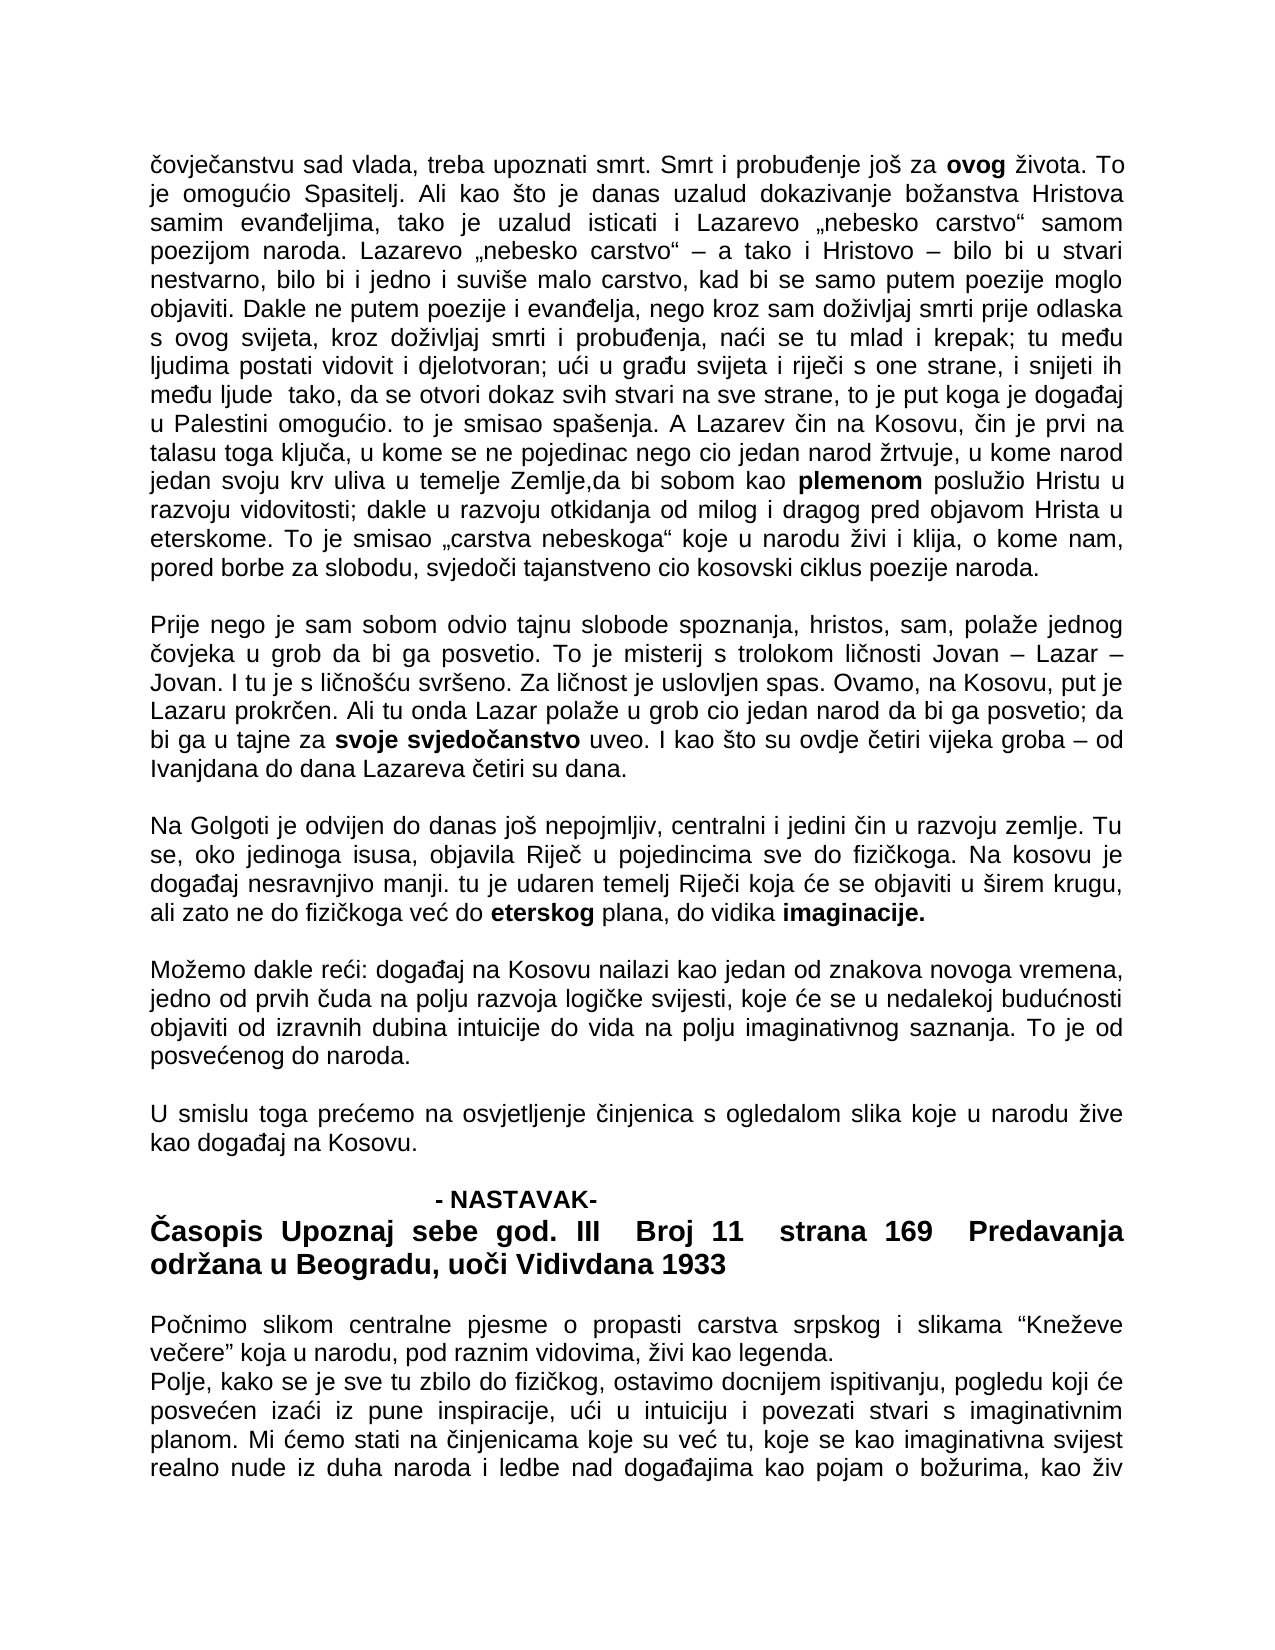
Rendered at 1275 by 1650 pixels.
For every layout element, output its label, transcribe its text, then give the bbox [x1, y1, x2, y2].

text U smislu toga prećemo na osvjetljenje činjenica s ogledalom slika koje u narodu žive kao događaj na Kosovu. [150, 1099, 1125, 1156]
text Na Golgoti je odvijen do danas još nepojmljiv, centralni i jedini čin u razvoju zemlje. Tu se, oko jedinoga isusa, objavila Riječ u pojedincima sve do fizičkoga. Na kosovu je događaj nesravnjivo manji. tu je udaren temelj Riječi koja će se objaviti u širem krugu, ali zato ne do fizičkoga već do eterskog plana, do vidika imaginacije. [150, 811, 1125, 926]
text Počnimo slikom centralne pjesme o propasti carstva srpskog i slikama “Kneževe večere” koja u narodu, pod raznim vidovima, živi kao legenda. [150, 1309, 1125, 1367]
text Možemo dakle reći: događaj na Kosovu nailazi kao jedan od znakova novoga vremena, jedno od prvih čuda na polju razvoja logičke svijesti, koje će se u nedalekoj budućnosti objaviti od izravnih dubina intuicije do vida na polju imaginativnog saznanja. To je od posvećenog do naroda. [150, 955, 1125, 1070]
text - NASTAVAK- [150, 1185, 1125, 1214]
text Časopis Upoznaj sebe god. III Broj 11 strana 169 Predavanja održana u Beogradu, uoči Vidivdana 1933 [150, 1214, 1125, 1281]
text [150, 1367, 1125, 1482]
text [150, 150, 1125, 581]
text Prije nego je sam sobom odvio tajnu slobode spoznanja, hristos, sam, polaže jednog čovjeka u grob da bi ga posvetio. To je misterij s trolokom ličnosti Jovan – Lazar – Jovan. I tu je s ličnošću svršeno. Za ličnost je uslovljen spas. Ovamo, na Kosovu, put je Lazaru prokrčen. Ali tu onda Lazar polaže u grob cio jedan narod da bi ga posvetio; da bi ga u tajne za svoje svjedočanstvo uveo. I kao što su ovdje četiri vijeka groba – od Ivanjdana do dana Lazareva četiri su dana. [150, 610, 1125, 782]
